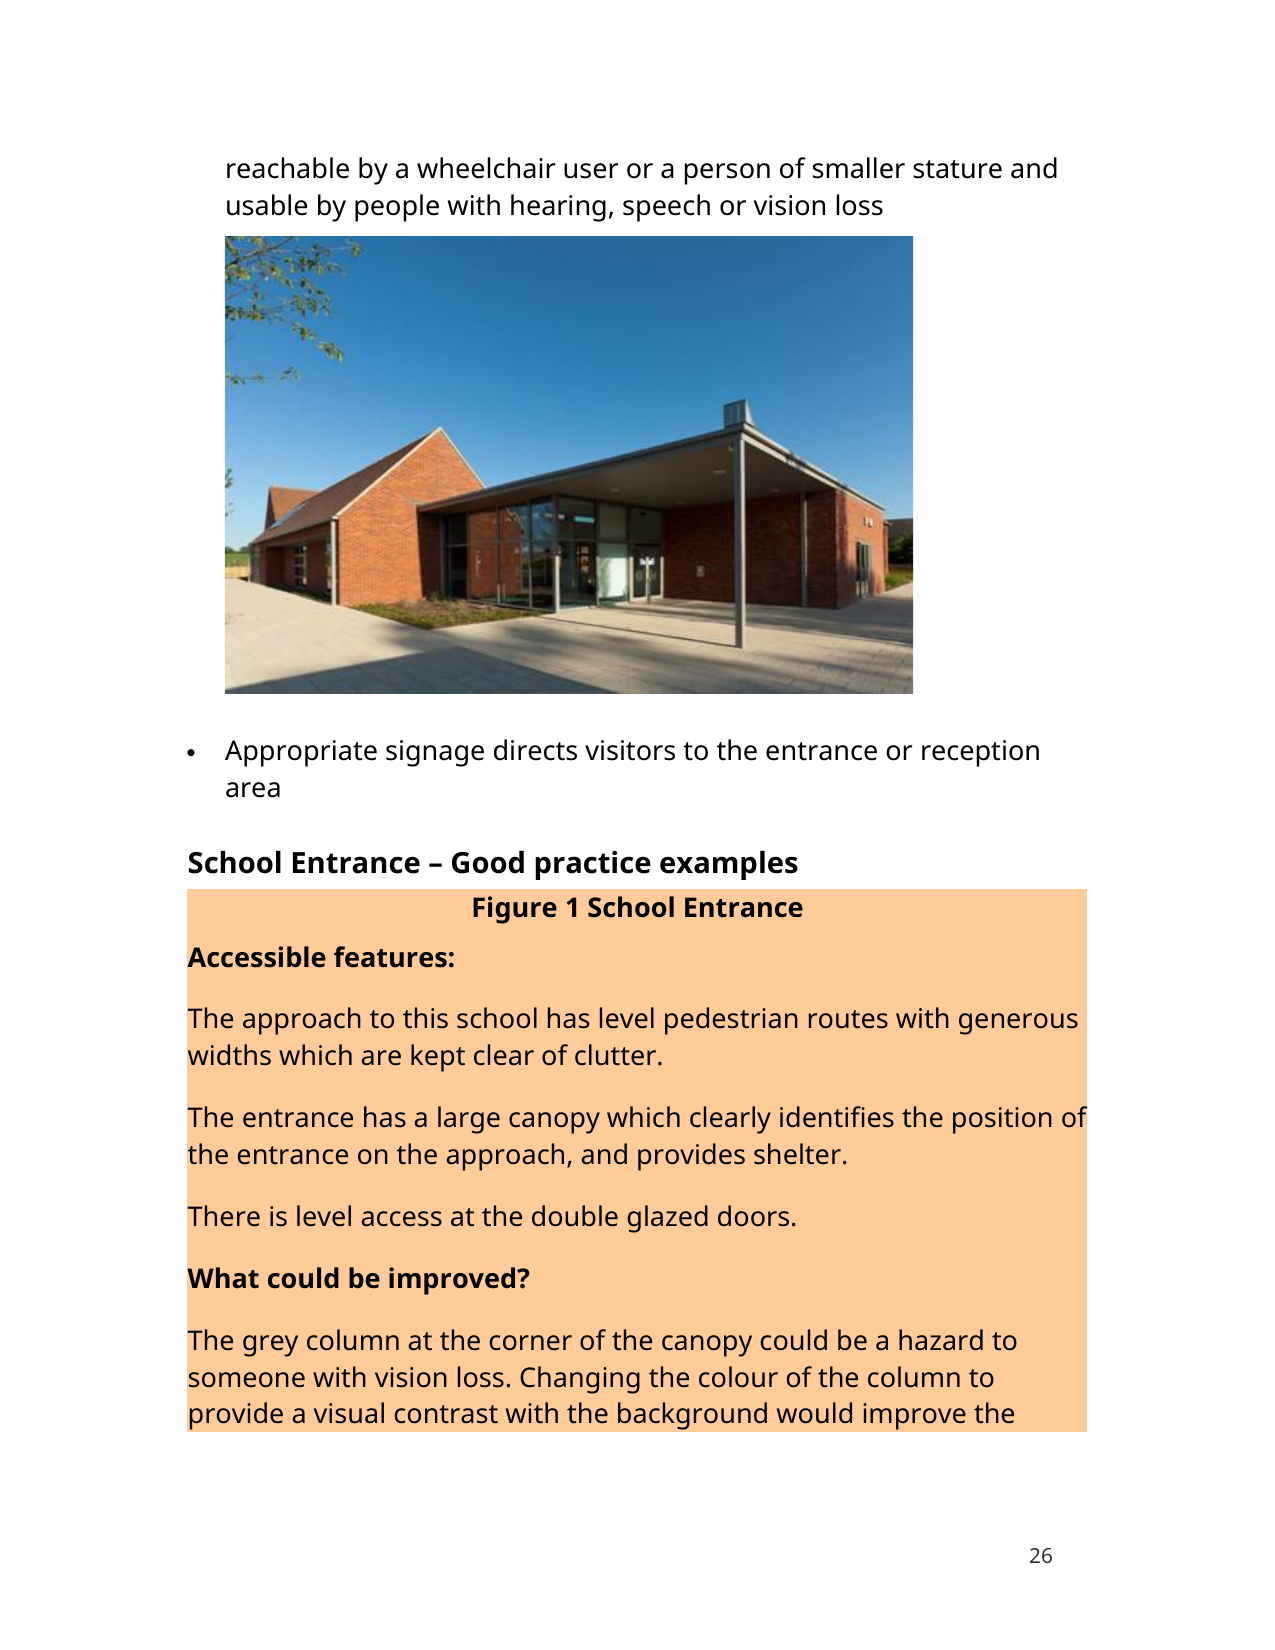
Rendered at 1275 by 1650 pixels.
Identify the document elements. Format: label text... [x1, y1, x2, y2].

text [187, 1321, 1087, 1432]
text Accessible features: [187, 938, 1087, 975]
text There is level access at the double glazed doors. [187, 1197, 1087, 1234]
list Appropriate signage directs visitors to the entrance or reception area [187, 732, 1087, 805]
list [187, 150, 1087, 224]
picture [224, 236, 914, 694]
text What could be improved? [187, 1259, 1087, 1296]
subtitle School Entrance – Good practice examples [187, 843, 1087, 882]
text The entrance has a large canopy which clearly identifies the position of the entrance on the approach, and provides shelter. [187, 1099, 1087, 1172]
text The approach to this school has level pedestrian routes with generous widths which are kept clear of clutter. [187, 1000, 1087, 1074]
